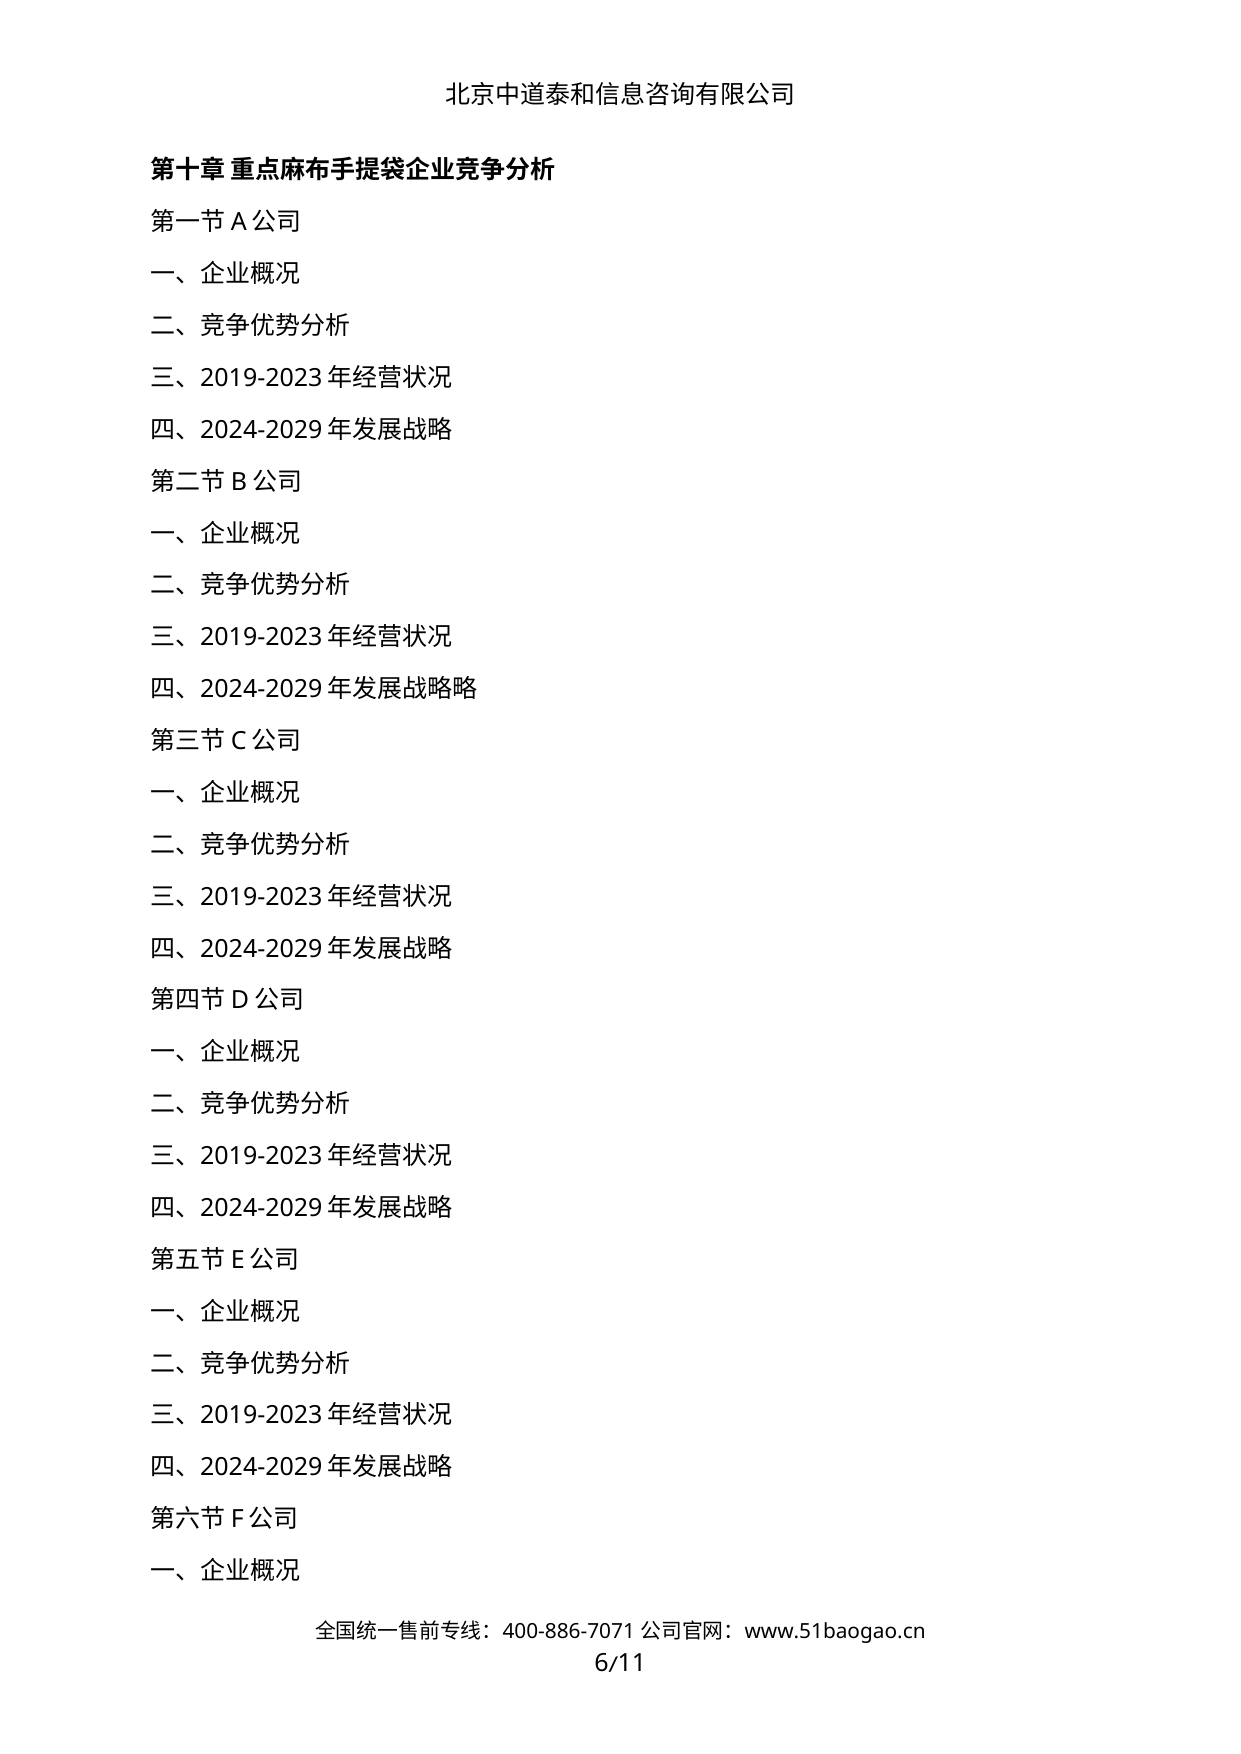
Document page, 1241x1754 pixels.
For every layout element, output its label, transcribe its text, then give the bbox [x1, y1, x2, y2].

text 一、企业概况 [150, 1551, 1090, 1587]
text 一、企业概况 [150, 254, 1090, 290]
text 三、2019-2023年经营状况 [150, 1395, 1090, 1431]
text 四、2024-2029年发展战略 [150, 928, 1090, 964]
text 第一节 A公司 [150, 202, 1090, 238]
text 一、企业概况 [150, 1291, 1090, 1327]
text 第三节 C公司 [150, 721, 1090, 757]
text 二、竞争优势分析 [150, 1343, 1090, 1379]
text 三、2019-2023年经营状况 [150, 617, 1090, 653]
text 二、竞争优势分析 [150, 1084, 1090, 1120]
text 三、2019-2023年经营状况 [150, 1136, 1090, 1172]
text 四、2024-2029年发展战略 [150, 409, 1090, 446]
text 四、2024-2029年发展战略 [150, 1447, 1090, 1483]
text 第六节 F公司 [150, 1499, 1090, 1535]
text 一、企业概况 [150, 1032, 1090, 1068]
text 第十章 重点麻布手提袋企业竞争分析 [150, 150, 1090, 186]
text 一、企业概况 [150, 513, 1090, 549]
text 三、2019-2023年经营状况 [150, 876, 1090, 912]
text 三、2019-2023年经营状况 [150, 357, 1090, 394]
text 二、竞争优势分析 [150, 565, 1090, 601]
text 一、企业概况 [150, 772, 1090, 809]
text 第四节 D公司 [150, 980, 1090, 1016]
text 二、竞争优势分析 [150, 824, 1090, 861]
text 二、竞争优势分析 [150, 306, 1090, 342]
text 四、2024-2029年发展战略 [150, 1187, 1090, 1224]
text 第二节 B公司 [150, 461, 1090, 497]
text 第五节 E公司 [150, 1239, 1090, 1276]
text 四、2024-2029年发展战略略 [150, 669, 1090, 705]
